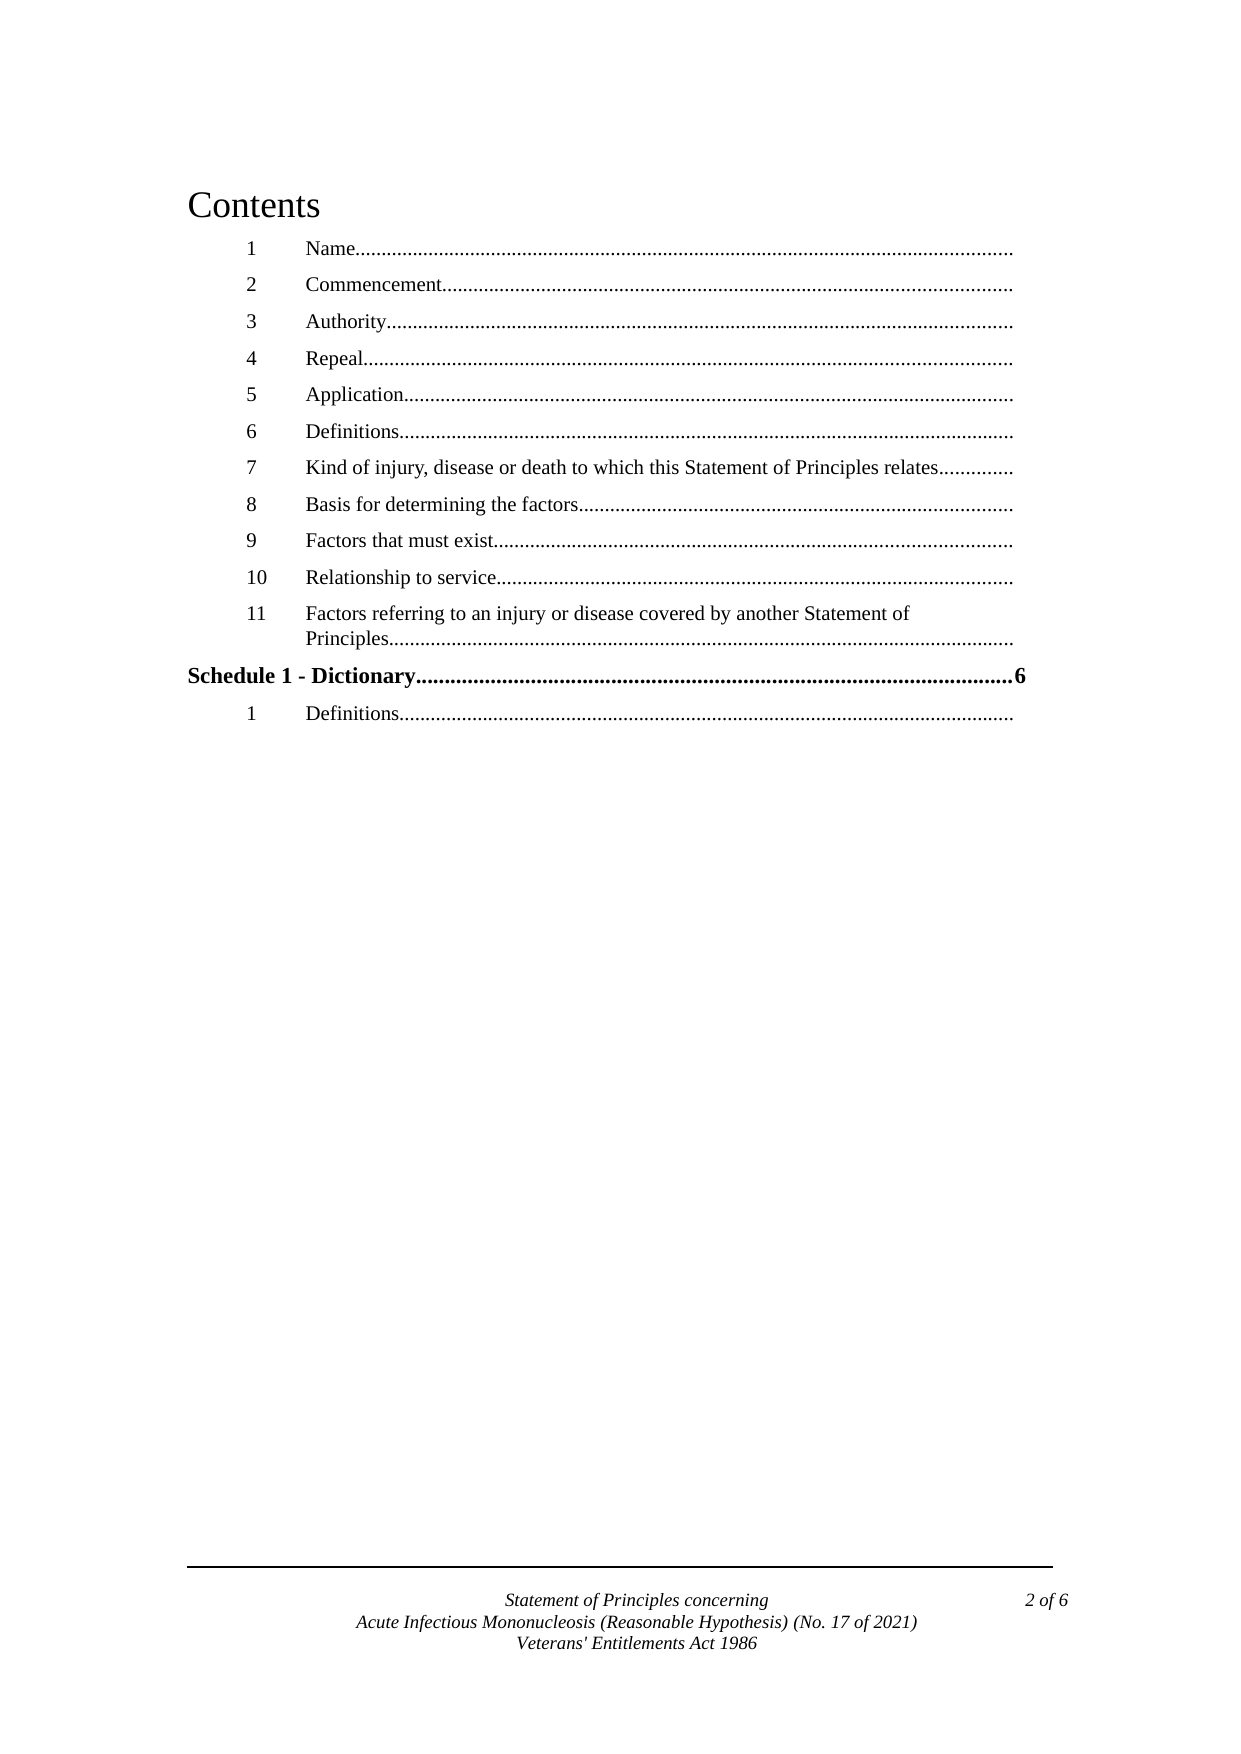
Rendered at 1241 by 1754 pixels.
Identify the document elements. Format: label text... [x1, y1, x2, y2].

text 1 Name 3 [246, 236, 994, 260]
text 6 Definitions 3 [246, 418, 994, 443]
text 3 Authority 3 [246, 309, 994, 333]
text 4 Repeal 3 [246, 345, 994, 369]
text 5 Application 3 [246, 382, 994, 406]
text 10 Relationship to service 4 [246, 565, 994, 589]
text 1 Definitions 6 [246, 701, 994, 725]
text 7 Kind of injury, disease or death to which this Statement of Principles relates 3 [246, 455, 994, 479]
text 11 Factors referring to an injury or disease covered by another Statement of Principles 5 [246, 601, 994, 649]
text 2 Commencement 3 [246, 272, 994, 296]
text Schedule 1 - Dictionary 6 [187, 662, 1053, 688]
text 9 Factors that must exist 4 [246, 528, 994, 552]
text Contents [187, 192, 1053, 223]
text 8 Basis for determining the factors 4 [246, 492, 994, 516]
